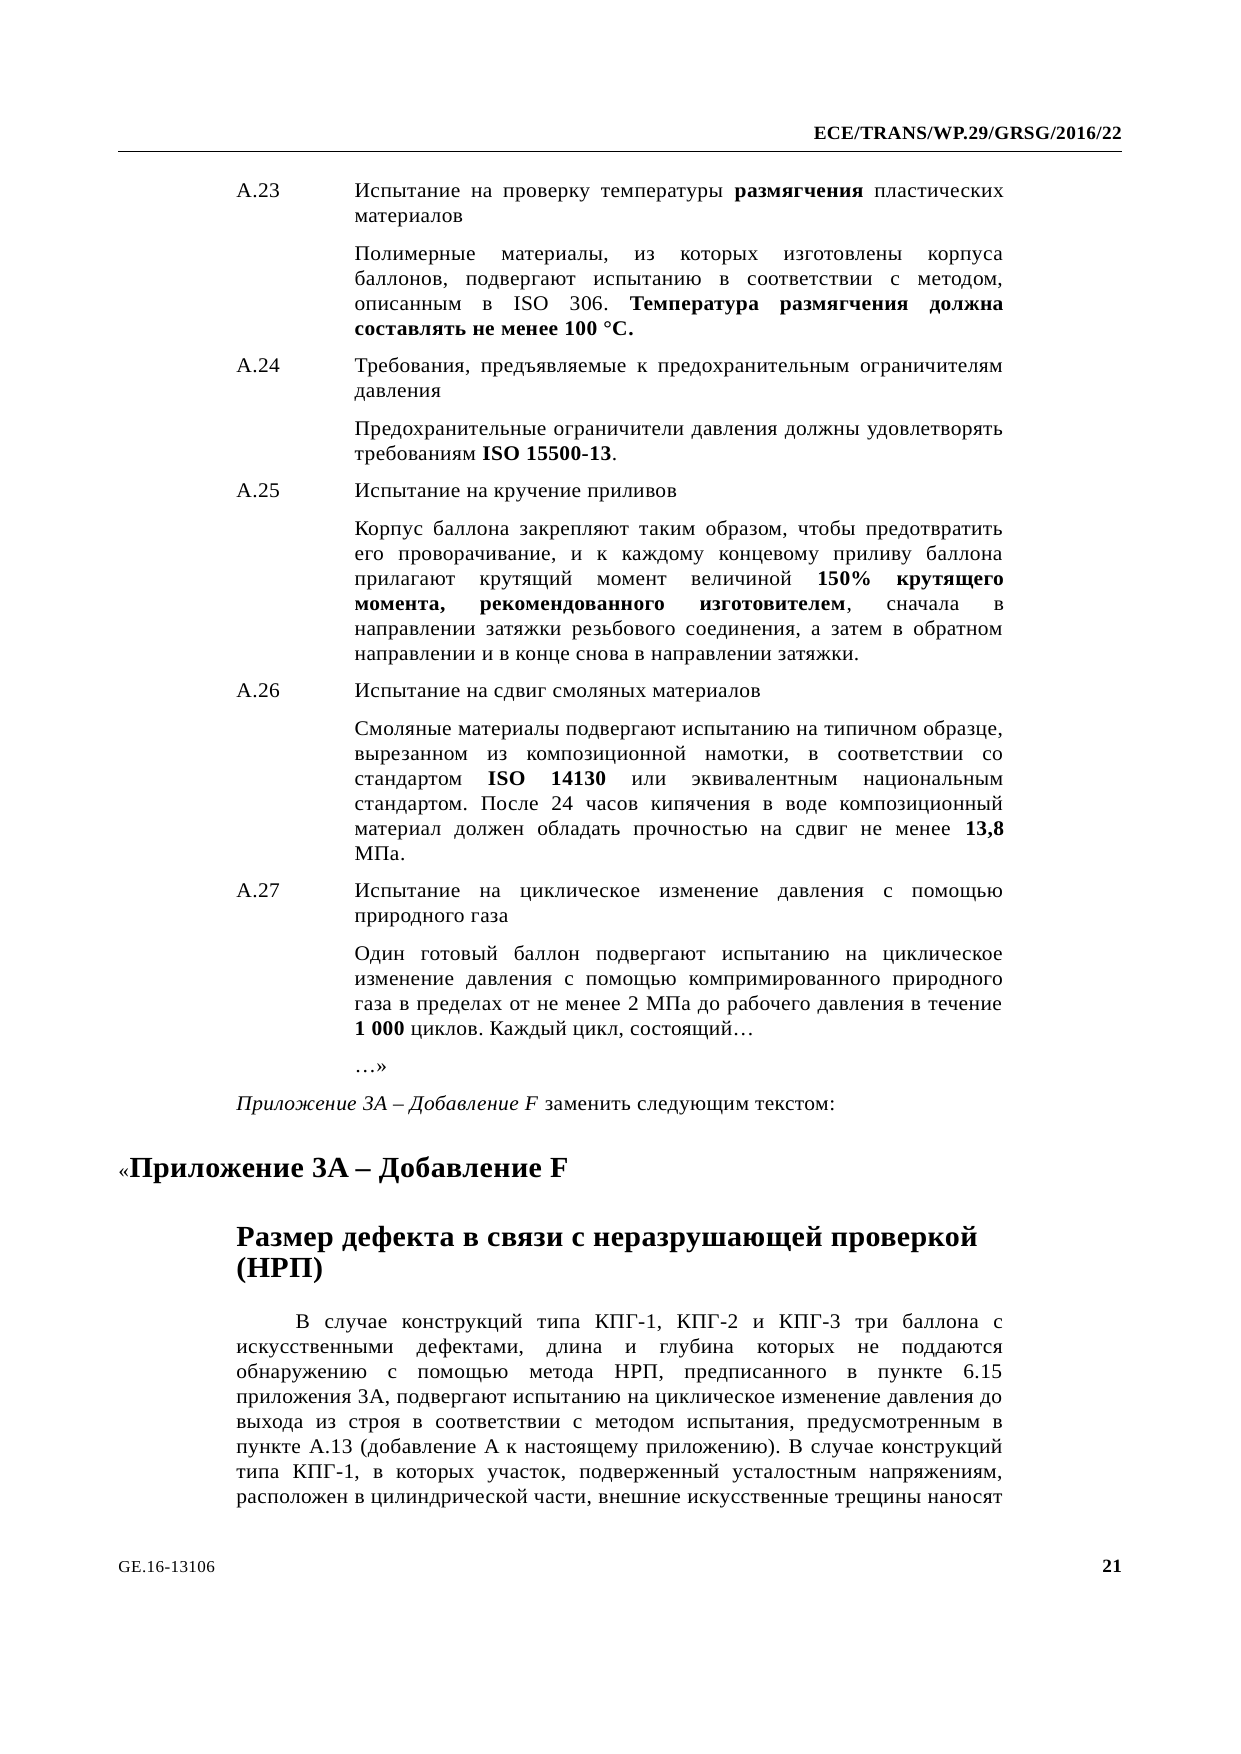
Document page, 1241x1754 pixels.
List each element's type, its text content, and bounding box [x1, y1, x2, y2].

text Предохранительные ограничители давления должны удовлетворять требованиям ISO 15500-13. [236, 415, 1004, 465]
text Корпус баллона закрепляют таким образом, чтобы предотвратить его проворачивание, и к каждому концевому приливу баллона прилагают крутящий момент величиной 150% крутящего момента, рекомендованного изготовителем, сначала в направлении затяжки резьбового соединения, а затем в обратном направлении и в конце снова в направлении затяжки. [236, 515, 1004, 665]
text Полимерные материалы, из которых изготовлены корпуса баллонов, подвергают испытанию в соответствии с методом, описанным в ISO 306. Температура размягчения должна составлять не менее 100 °C. [236, 240, 1004, 340]
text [236, 1308, 1004, 1508]
text A.25 Испытание на кручение приливов [236, 477, 1004, 502]
text …» [236, 1052, 1004, 1077]
text Размер дефекта в связи с неразрушающей проверкой (НРП) [118, 1221, 1004, 1283]
text A.27 Испытание на циклическое изменение давления с помощью природного газа [236, 877, 1004, 927]
text Смоляные материалы подвергают испытанию на типичном образце, вырезанном из композиционной намотки, в соответствии со стандартом ISO 14130 или эквивалентным национальным стандартом. После 24 часов кипячения в воде композиционный материал должен обладать прочностью на сдвиг не менее 13,8 МПа. [236, 715, 1004, 865]
text Один готовый баллон подвергают испытанию на циклическое изменение давления с помощью компримированного природного газа в пределах от не менее 2 МПа до рабочего давления в течение 1 000 циклов. Каждый цикл, состоящий… [236, 940, 1004, 1040]
text A.23 Испытание на проверку температуры размягчения пластических материалов [236, 177, 1004, 227]
text A.26 Испытание на сдвиг смоляных материалов [236, 677, 1004, 702]
text Приложение 3A – Добавление F заменить следующим текстом: [236, 1090, 1004, 1115]
text A.24 Требования, предъявляемые к предохранительным ограничителям давления [236, 352, 1004, 402]
text «Приложение 3A – Добавление F [118, 1152, 1004, 1183]
